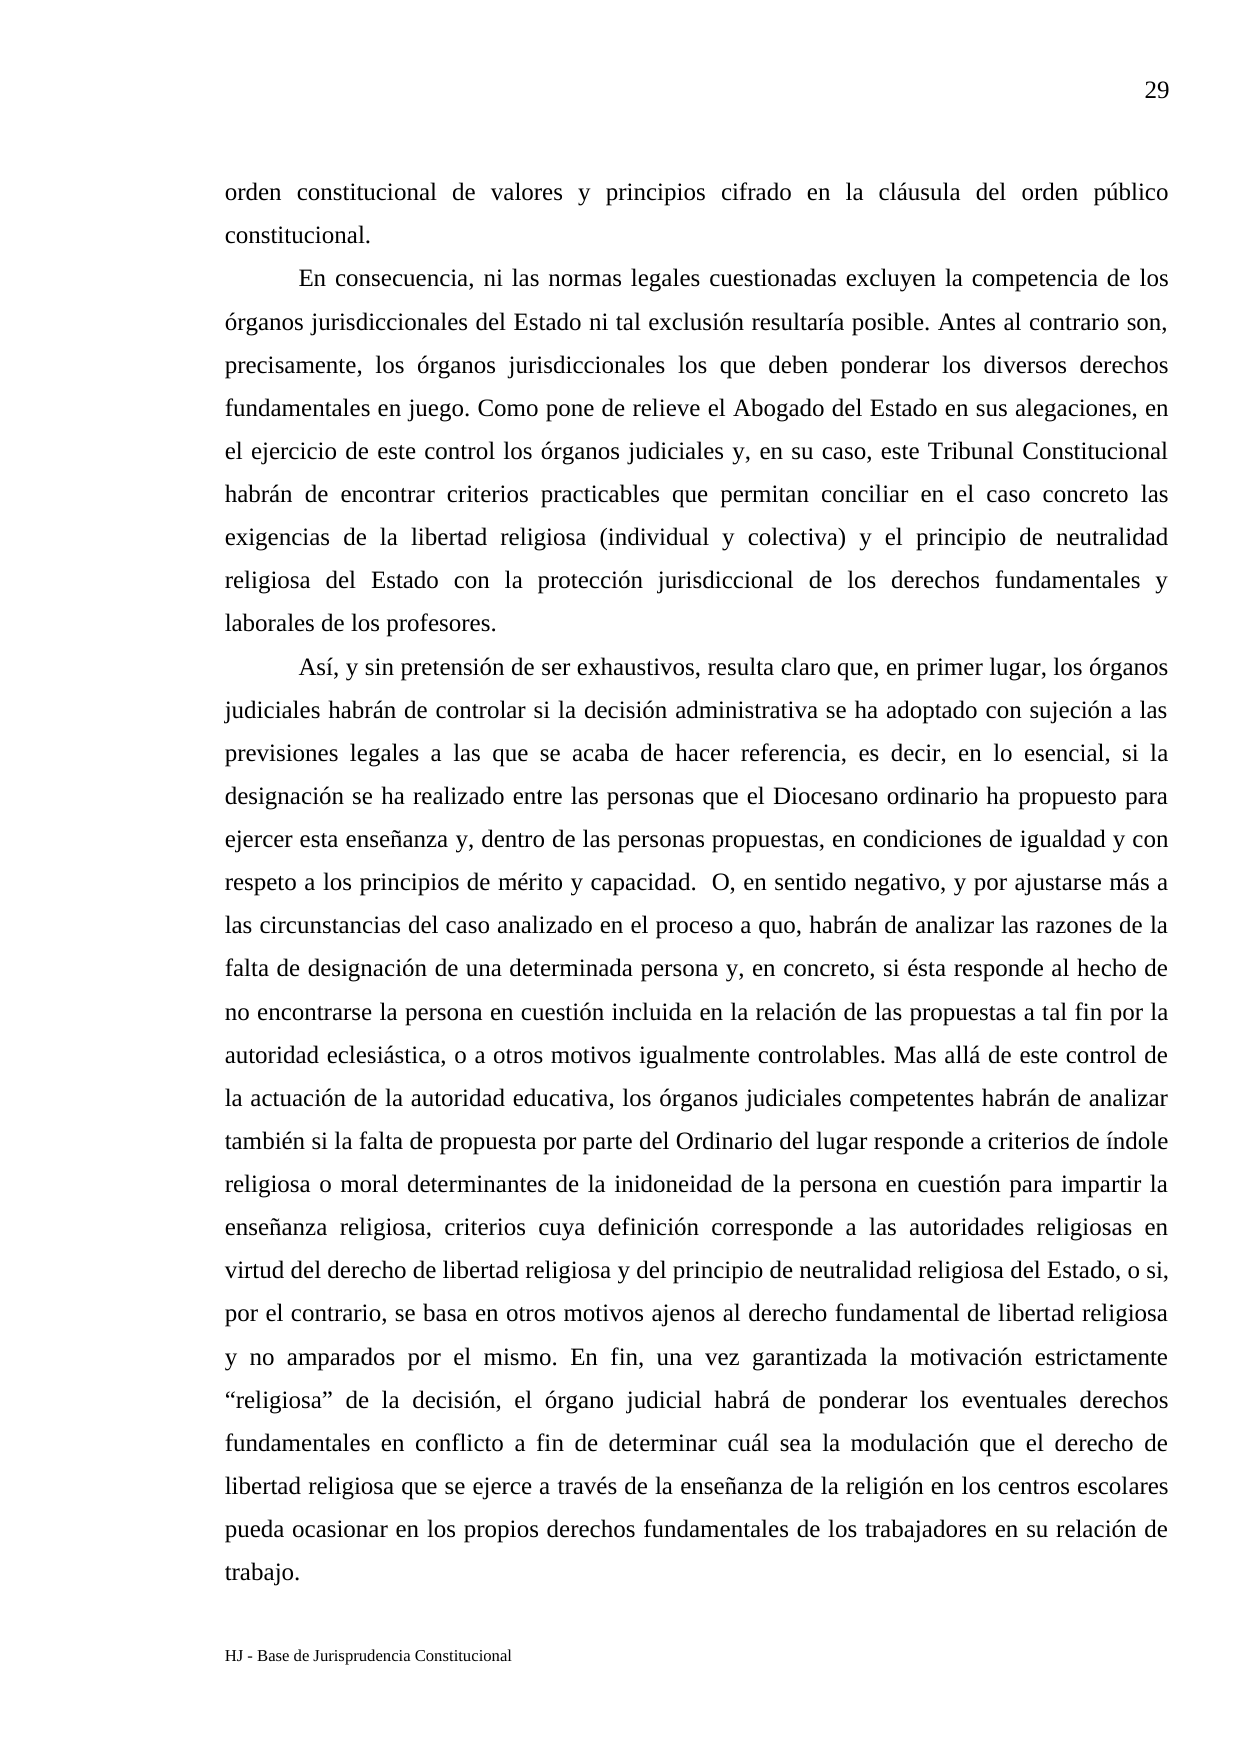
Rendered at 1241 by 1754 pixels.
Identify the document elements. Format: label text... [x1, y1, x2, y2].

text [224, 177, 1169, 249]
text En consecuencia, ni las normas legales cuestionadas excluyen la competencia de los órganos jurisdiccionales del Estado ni tal exclusión resultaría posible. Antes al contrario son, precisamente, los órganos jurisdiccionales los que deben ponderar los diversos derechos fundamentales en juego. Como pone de relieve el Abogado del Estado en sus alegaciones, en el ejercicio de este control los órganos judiciales y, en su caso, este Tribunal Constitucional habrán de encontrar criterios practicables que permitan conciliar en el caso concreto las exigencias de la libertad religiosa (individual y colectiva) y el principio de neutralidad religiosa del Estado con la protección jurisdiccional de los derechos fundamentales y laborales de los profesores. [224, 263, 1169, 637]
text Así, y sin pretensión de ser exhaustivos, resulta claro que, en primer lugar, los órganos judiciales habrán de controlar si la decisión administrativa se ha adoptado con sujeción a las previsiones legales a las que se acaba de hacer referencia, es decir, en lo esencial, si la designación se ha realizado entre las personas que el Diocesano ordinario ha propuesto para ejercer esta enseñanza y, dentro de las personas propuestas, en condiciones de igualdad y con respeto a los principios de mérito y capacidad. O, en sentido negativo, y por ajustarse más a las circunstancias del caso analizado en el proceso a quo, habrán de analizar las razones de la falta de designación de una determinada persona y, en concreto, si ésta responde al hecho de no encontrarse la persona en cuestión incluida en la relación de las propuestas a tal fin por la autoridad eclesiástica, o a otros motivos igualmente controlables. Mas allá de este control de la actuación de la autoridad educativa, los órganos judiciales competentes habrán de analizar también si la falta de propuesta por parte del Ordinario del lugar responde a criterios de índole religiosa o moral determinantes de la inidoneidad de la persona en cuestión para impartir la enseñanza religiosa, criterios cuya definición corresponde a las autoridades religiosas en virtud del derecho de libertad religiosa y del principio de neutralidad religiosa del Estado, o si, por el contrario, se basa en otros motivos ajenos al derecho fundamental de libertad religiosa y no amparados por el mismo. En fin, una vez garantizada la motivación estrictamente “religiosa” de la decisión, el órgano judicial habrá de ponderar los eventuales derechos fundamentales en conflicto a fin de determinar cuál sea la modulación que el derecho de libertad religiosa que se ejerce a través de la enseñanza de la religión en los centros escolares pueda ocasionar en los propios derechos fundamentales de los trabajadores en su relación de trabajo. [224, 652, 1169, 1586]
